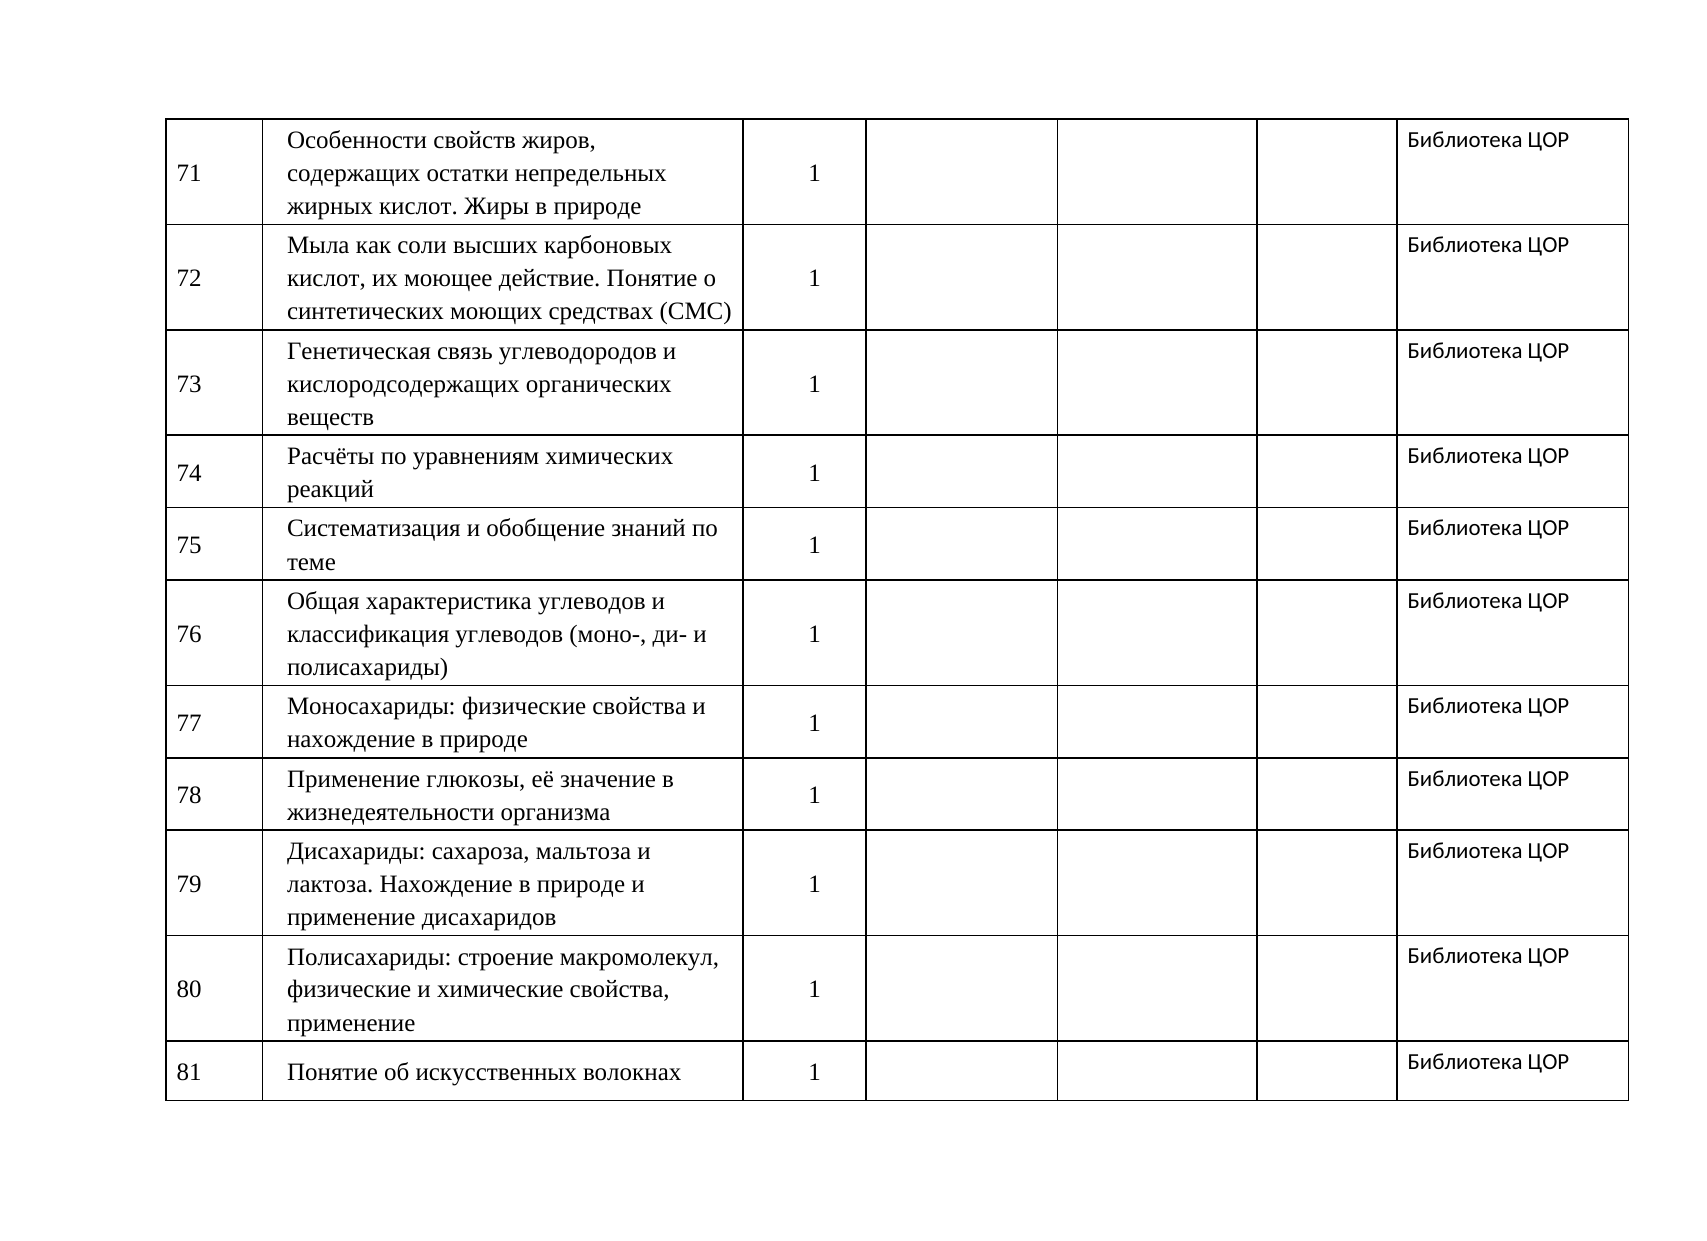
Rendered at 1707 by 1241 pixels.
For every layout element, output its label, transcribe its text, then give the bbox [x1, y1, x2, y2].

table_cell [1058, 686, 1256, 757]
table_cell [1058, 331, 1256, 434]
table_cell Применение глюкозы, её значение в жизнедеятельности организма [263, 759, 742, 829]
table_cell [1258, 936, 1396, 1040]
table_cell 71 [167, 120, 262, 223]
table_cell [1258, 1042, 1396, 1100]
table_cell 79 [167, 831, 262, 935]
table_cell [1258, 225, 1396, 329]
table_cell 75 [167, 508, 262, 579]
table_cell 1 [744, 120, 865, 223]
table_cell [1058, 508, 1256, 579]
table_cell [1258, 686, 1396, 757]
table_cell [1258, 581, 1396, 684]
table_cell Библиотека ЦОР [1398, 331, 1628, 434]
table_cell Понятие об искусственных волокнах [263, 1042, 742, 1100]
table_cell 1 [744, 1042, 865, 1100]
table_cell [867, 508, 1057, 579]
table_cell [1058, 759, 1256, 829]
table_cell [1258, 831, 1396, 935]
table_cell [867, 331, 1057, 434]
table_cell Общая характеристика углеводов и классификация углеводов (моно-, ди- и полисахариды) [263, 581, 742, 684]
table_cell Полисахариды: строение макромолекул, физические и химические свойства, применение [263, 936, 742, 1040]
table_cell [1258, 120, 1396, 223]
table_cell [867, 936, 1057, 1040]
table_cell 77 [167, 686, 262, 757]
table_cell Особенности свойств жиров, содержащих остатки непредельных жирных кислот. Жиры в природе [263, 120, 742, 223]
table_cell 73 [167, 331, 262, 434]
table_cell Библиотека ЦОР [1398, 759, 1628, 829]
table_cell 72 [167, 225, 262, 329]
table_cell [867, 436, 1057, 507]
table_cell Библиотека ЦОР [1398, 436, 1628, 507]
table_cell [1258, 759, 1396, 829]
table_cell Моносахариды: физические свойства и нахождение в природе [263, 686, 742, 757]
table_cell Библиотека ЦОР [1398, 1042, 1628, 1100]
table_cell Систематизация и обобщение знаний по теме [263, 508, 742, 579]
table_cell 74 [167, 436, 262, 507]
table_cell [867, 831, 1057, 935]
table_cell 1 [744, 581, 865, 684]
table_cell [867, 686, 1057, 757]
table_cell [1058, 831, 1256, 935]
table_cell 1 [744, 225, 865, 329]
table_cell Библиотека ЦОР [1398, 936, 1628, 1040]
table_cell 81 [167, 1042, 262, 1100]
table_cell Библиотека ЦОР [1398, 831, 1628, 935]
table_cell 1 [744, 436, 865, 507]
table_cell Библиотека ЦОР [1398, 581, 1628, 684]
table_cell [867, 581, 1057, 684]
table_cell [1058, 581, 1256, 684]
table_cell 80 [167, 936, 262, 1040]
table_cell [1058, 225, 1256, 329]
table_cell 1 [744, 508, 865, 579]
table_cell Библиотека ЦОР [1398, 225, 1628, 329]
table_cell Расчёты по уравнениям химических реакций [263, 436, 742, 507]
table_cell [867, 1042, 1057, 1100]
table_cell Мыла как соли высших карбоновых кислот, их моющее действие. Понятие о синтетических моющих средствах (СМС) [263, 225, 742, 329]
table_cell [1058, 936, 1256, 1040]
table_cell Библиотека ЦОР [1398, 120, 1628, 223]
table_cell Дисахариды: сахароза, мальтоза и лактоза. Нахождение в природе и применение дисахаридов [263, 831, 742, 935]
table_cell 1 [744, 831, 865, 935]
table_cell Библиотека ЦОР [1398, 508, 1628, 579]
table_cell 76 [167, 581, 262, 684]
table_cell [1258, 331, 1396, 434]
table_cell 1 [744, 686, 865, 757]
table_cell [867, 120, 1057, 223]
table_cell 1 [744, 936, 865, 1040]
table_cell Генетическая связь углеводородов и кислородсодержащих органических веществ [263, 331, 742, 434]
table_cell [867, 759, 1057, 829]
table_cell [1258, 436, 1396, 507]
table_cell [1058, 436, 1256, 507]
table_cell [867, 225, 1057, 329]
table_cell 1 [744, 331, 865, 434]
table_cell Библиотека ЦОР [1398, 686, 1628, 757]
table_cell [1058, 1042, 1256, 1100]
table_cell [1258, 508, 1396, 579]
table_cell 78 [167, 759, 262, 829]
table_cell [1058, 120, 1256, 223]
table_cell 1 [744, 759, 865, 829]
